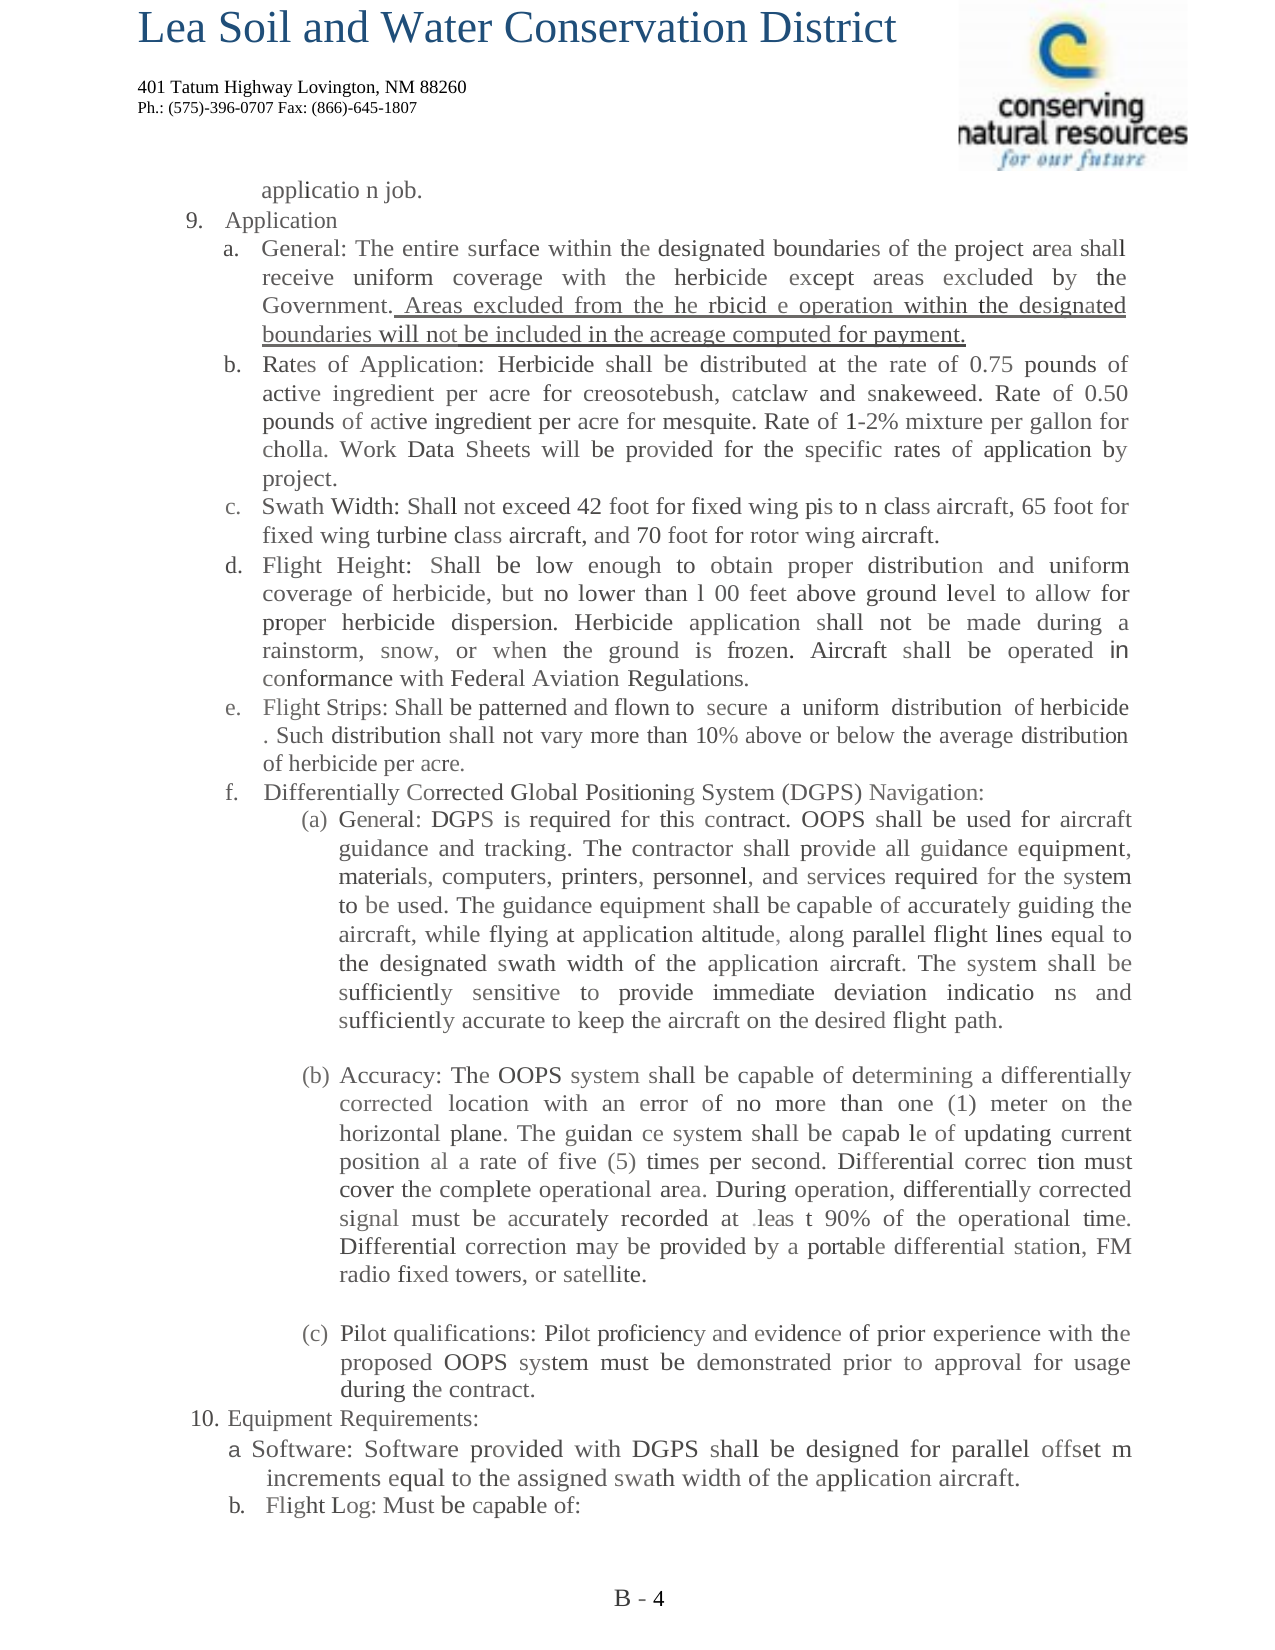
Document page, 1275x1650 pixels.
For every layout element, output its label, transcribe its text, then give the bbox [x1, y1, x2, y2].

text applicatio n job. [261, 175, 1231, 204]
picture [956, 0, 1186, 169]
list Flight Strips: Shall be patterned and flown to secure a uniform distribution of herbicide . Such distribution shall not vary more than 10% above or below the average distribution of herbicide per acre. [225, 693, 1129, 777]
list Flight Height: Shall be low enough to obtain proper distribution and uniform coverage of herbicide, but no lower than l 00 feet above ground level to allow for proper herbicide dispersion. Herbicide application shall not be made during a rainstorm, snow, or when the ground is frozen. Aircraft shall be operated in conformance with Federal Aviation Regulations. [225, 550, 1130, 692]
list Flight Log: Must be capable of: [229, 1492, 1231, 1519]
list Equipment Requirements: [190, 1403, 1231, 1431]
list Differentially Corrected Global Positioning System (DGPS) Navigation: [225, 778, 1231, 805]
list General: DGPS is required for this contract. OOPS shall be used for aircraft guidance and tracking. The contractor shall provide all guidance equipment, materials, computers, printers, personnel, and services required for the system to be used. The guidance equipment shall be capable of accurately guiding the aircraft, while flying at application altitude, along parallel flight lines equal to the designated swath width of the application aircraft. The system shall be sufficiently sensitive to provide immediate deviation indicatio ns and sufficiently accurate to keep the aircraft on the desired flight path. [301, 805, 1132, 1034]
list Swath Width: Shall not exceed 42 foot for fixed wing pis to n class aircraft, 65 foot for fixed wing turbine class aircraft, and 70 foot for rotor wing aircraft. [225, 492, 1129, 548]
list General: The entire surface within the designated boundaries of the project area shall receive uniform coverage with the herbicide except areas excluded by the Government. Areas excluded from the he rbicid e operation within the designated boundaries will not be included in the acreage computed for payment. [223, 234, 1127, 348]
list Accuracy: The OOPS system shall be capable of determining a differentially corrected location with an error of no more than one (1) meter on the horizontal plane. The guidan ce system shall be capab le of updating current position al a rate of five (5) times per second. Differential correc tion must cover the complete operational area. During operation, differentially corrected signal must be accurately recorded at .leas t 90% of the operational time. Differential correction may be provided by a portable differential station, FM radio fixed towers, or satellite. [302, 1060, 1132, 1288]
list Pilot qualifications: Pilot proficiency and evidence of prior experience with the proposed OOPS system must be demonstrated prior to approval for usage during the contract. [302, 1319, 1131, 1403]
list Rates of Application: Herbicide shall be distributed at the rate of 0.75 pounds of active ingredient per acre for creosotebush, catclaw and snakeweed. Rate of 0.50 pounds of active ingredient per acre for mesquite. Rate of 1-2% mixture per gallon for cholla. Work Data Sheets will be provided for the specific rates of application by project. [224, 349, 1129, 491]
text a Software: Software provided with DGPS shall be designed for parallel offset m increments equal to the assigned swath width of the application aircraft. [228, 1434, 1133, 1491]
list Application [186, 206, 1231, 234]
